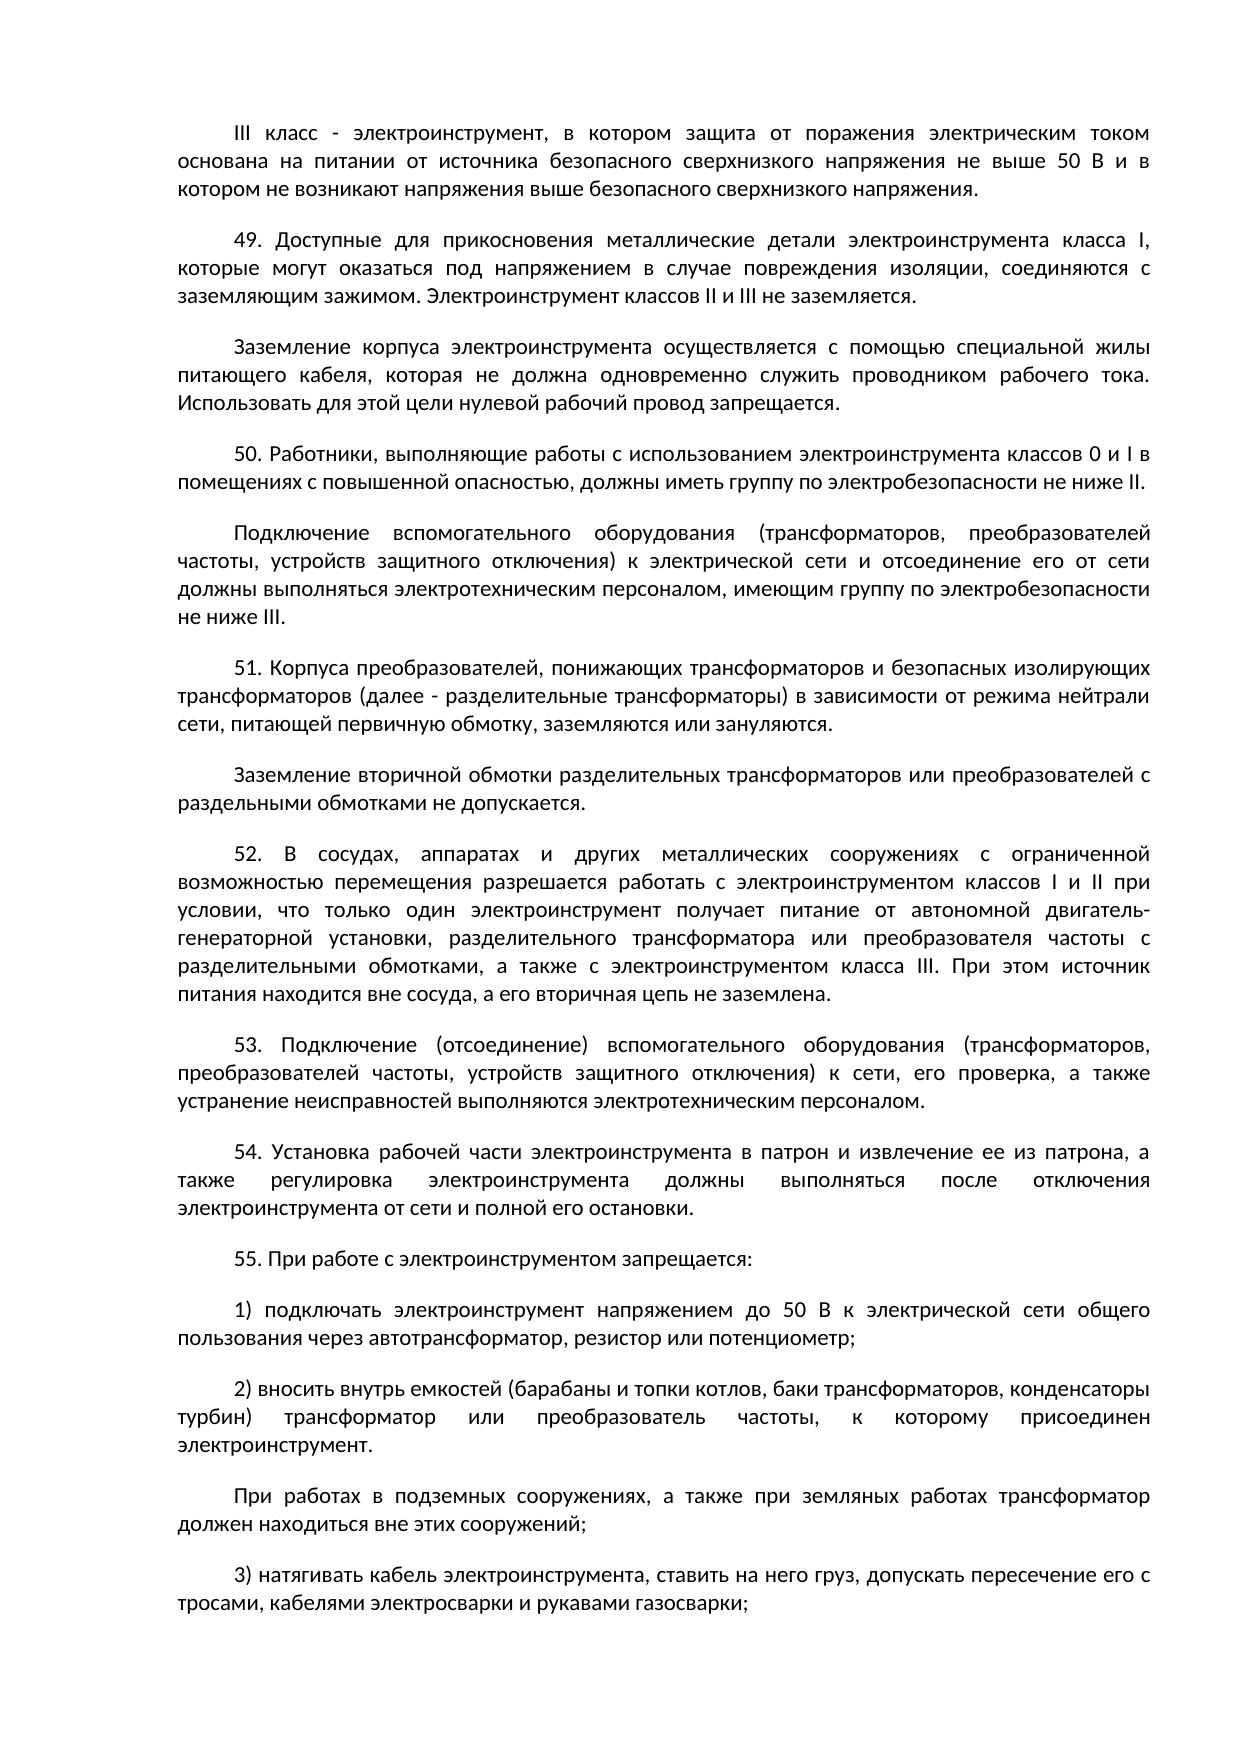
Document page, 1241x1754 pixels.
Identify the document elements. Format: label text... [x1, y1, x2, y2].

text 3) натягивать кабель электроинструмента, ставить на него груз, допускать пересечение его с тросами, кабелями электросварки и рукавами газосварки; [177, 1560, 1152, 1616]
text Подключение вспомогательного оборудования (трансформаторов, преобразователей частоты, устройств защитного отключения) к электрической сети и отсоединение его от сети должны выполняться электротехническим персоналом, имеющим группу по электробезопасности не ниже III. [177, 518, 1152, 630]
text 1) подключать электроинструмент напряжением до 50 В к электрической сети общего пользования через автотрансформатор, резистор или потенциометр; [177, 1295, 1152, 1351]
text При работах в подземных сооружениях, а также при земляных работах трансформатор должен находиться вне этих сооружений; [177, 1481, 1152, 1537]
text 54. Установка рабочей части электроинструмента в патрон и извлечение ее из патрона, а также регулировка электроинструмента должны выполняться после отключения электроинструмента от сети и полной его остановки. [177, 1137, 1152, 1221]
text Заземление вторичной обмотки разделительных трансформаторов или преобразователей с раздельными обмотками не допускается. [177, 760, 1152, 816]
text 55. При работе с электроинструментом запрещается: [177, 1244, 1152, 1272]
text 49. Доступные для прикосновения металлические детали электроинструмента класса I, которые могут оказаться под напряжением в случае повреждения изоляции, соединяются с заземляющим зажимом. Электроинструмент классов II и III не заземляется. [177, 225, 1152, 309]
text III класс - электроинструмент, в котором защита от поражения электрическим током основана на питании от источника безопасного сверхнизкого напряжения не выше 50 В и в котором не возникают напряжения выше безопасного сверхнизкого напряжения. [177, 118, 1152, 202]
text 2) вносить внутрь емкостей (барабаны и топки котлов, баки трансформаторов, конденсаторы турбин) трансформатор или преобразователь частоты, к которому присоединен электроинструмент. [177, 1374, 1152, 1458]
text Заземление корпуса электроинструмента осуществляется с помощью специальной жилы питающего кабеля, которая не должна одновременно служить проводником рабочего тока. Использовать для этой цели нулевой рабочий провод запрещается. [177, 332, 1152, 416]
text 52. В сосудах, аппаратах и других металлических сооружениях с ограниченной возможностью перемещения разрешается работать с электроинструментом классов I и II при условии, что только один электроинструмент получает питание от автономной двигатель-генераторной установки, разделительного трансформатора или преобразователя частоты с разделительными обмотками, а также с электроинструментом класса III. При этом источник питания находится вне сосуда, а его вторичная цепь не заземлена. [177, 839, 1152, 1007]
text 51. Корпуса преобразователей, понижающих трансформаторов и безопасных изолирующих трансформаторов (далее - разделительные трансформаторы) в зависимости от режима нейтрали сети, питающей первичную обмотку, заземляются или зануляются. [177, 653, 1152, 737]
text 50. Работники, выполняющие работы с использованием электроинструмента классов 0 и I в помещениях с повышенной опасностью, должны иметь группу по электробезопасности не ниже II. [177, 439, 1152, 495]
text 53. Подключение (отсоединение) вспомогательного оборудования (трансформаторов, преобразователей частоты, устройств защитного отключения) к сети, его проверка, а также устранение неисправностей выполняются электротехническим персоналом. [177, 1030, 1152, 1114]
